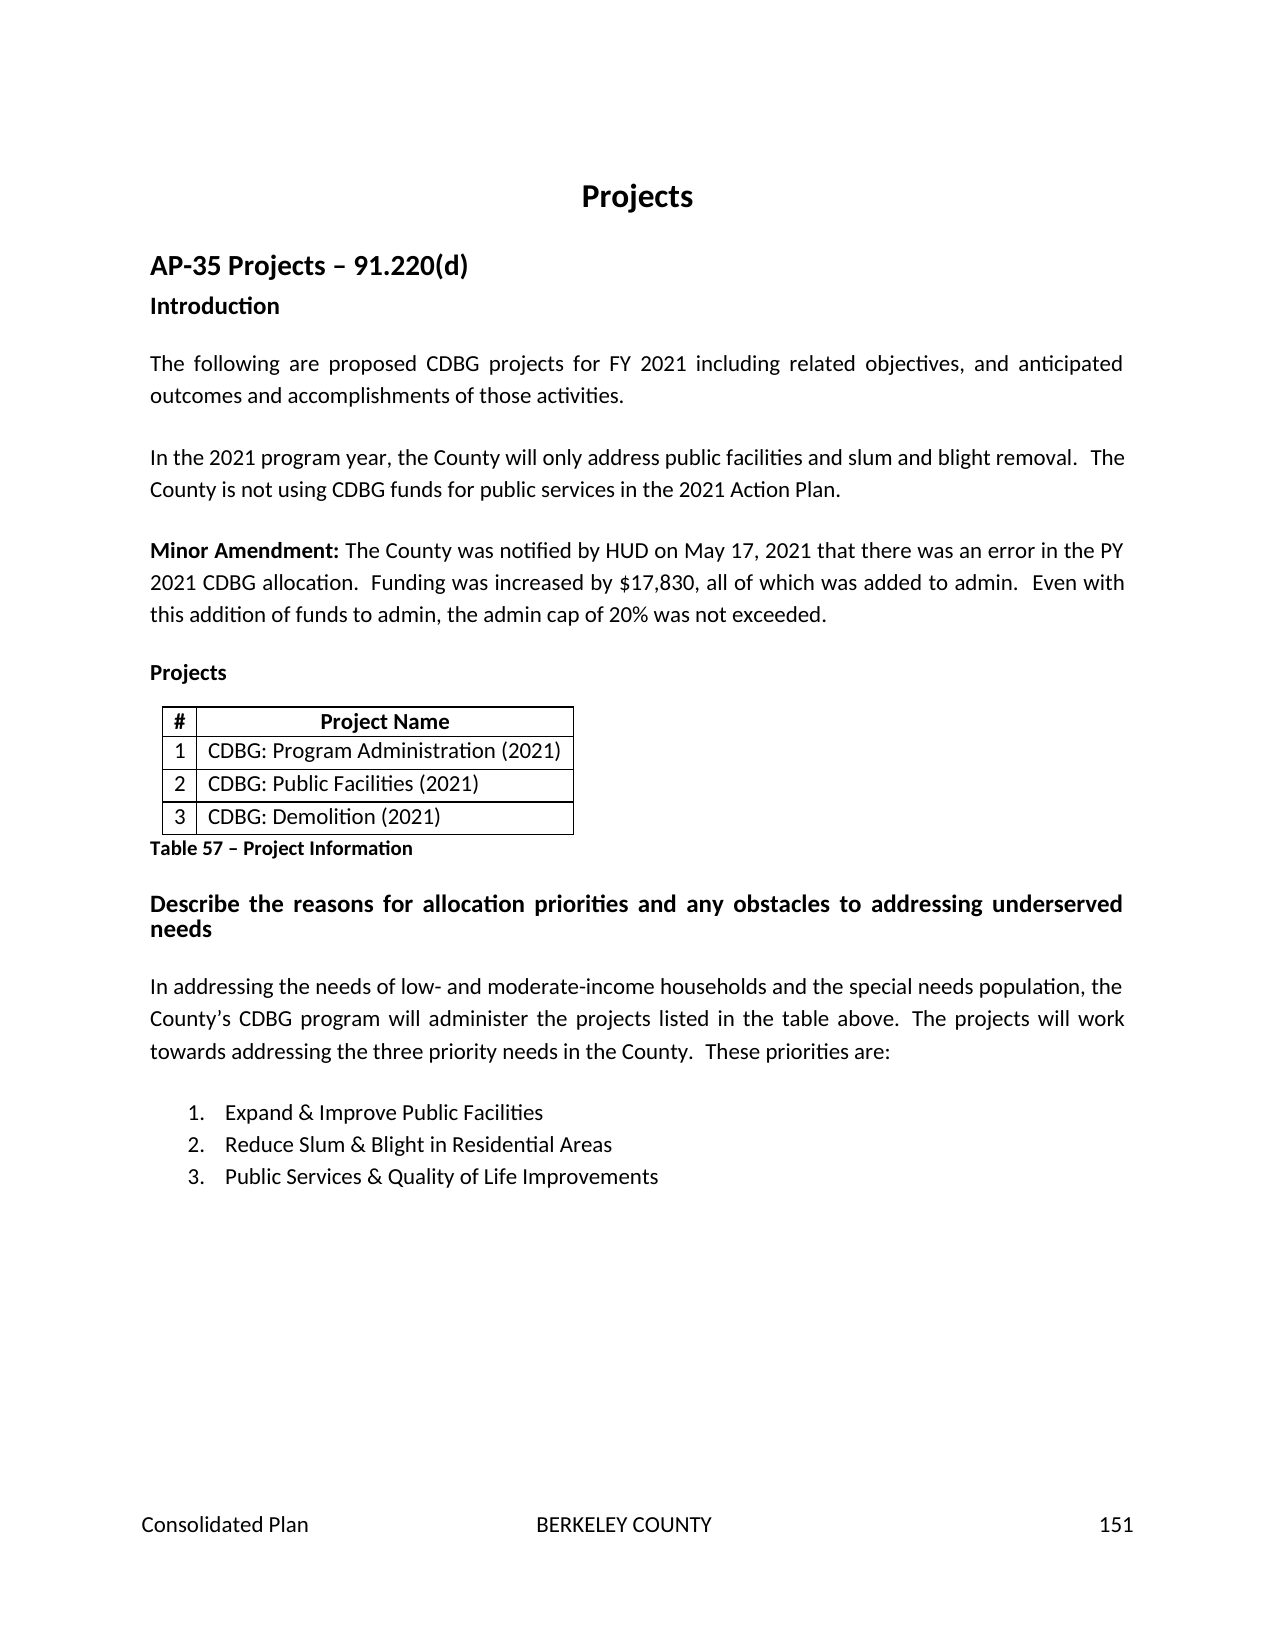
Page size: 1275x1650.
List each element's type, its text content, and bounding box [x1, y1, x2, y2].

text Describe the reasons for allocation priorities and any obstacles to addressing underserved needs [150, 891, 1125, 943]
text The following are proposed CDBG projects for FY 2021 including related objectives, and anticipated outcomes and accomplishments of those activities. [150, 349, 1125, 409]
subtitle AP-35 Projects – 91.220(d) [150, 247, 1125, 282]
text Minor Amendment: The County was notified by HUD on May 17, 2021 that there was an error in the PY 2021 CDBG allocation. Funding was increased by $17,830, all of which was added to admin. Even with this addition of funds to admin, the admin cap of 20% was not exceeded. [150, 536, 1125, 628]
list Reduce Slum & Blight in Residential Areas [187, 1130, 1125, 1158]
text In addressing the needs of low- and moderate-income households and the special needs population, the County’s CDBG program will administer the projects listed in the table above. The projects will work towards addressing the three priority needs in the County. These priorities are: [150, 972, 1125, 1065]
text Introduction [150, 294, 1125, 320]
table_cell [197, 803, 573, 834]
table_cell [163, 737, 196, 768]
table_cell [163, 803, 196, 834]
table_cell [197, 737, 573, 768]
list Expand & Improve Public Facilities [187, 1098, 1125, 1126]
text Projects [150, 662, 1125, 686]
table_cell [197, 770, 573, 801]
text In the 2021 program year, the County will only address public facilities and slum and blight removal. The County is not using CDBG funds for public services in the 2021 Action Plan. [150, 443, 1125, 503]
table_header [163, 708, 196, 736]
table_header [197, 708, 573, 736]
list Public Services & Quality of Life Improvements [187, 1162, 1125, 1191]
subtitle Projects [150, 175, 1125, 216]
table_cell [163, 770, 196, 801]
